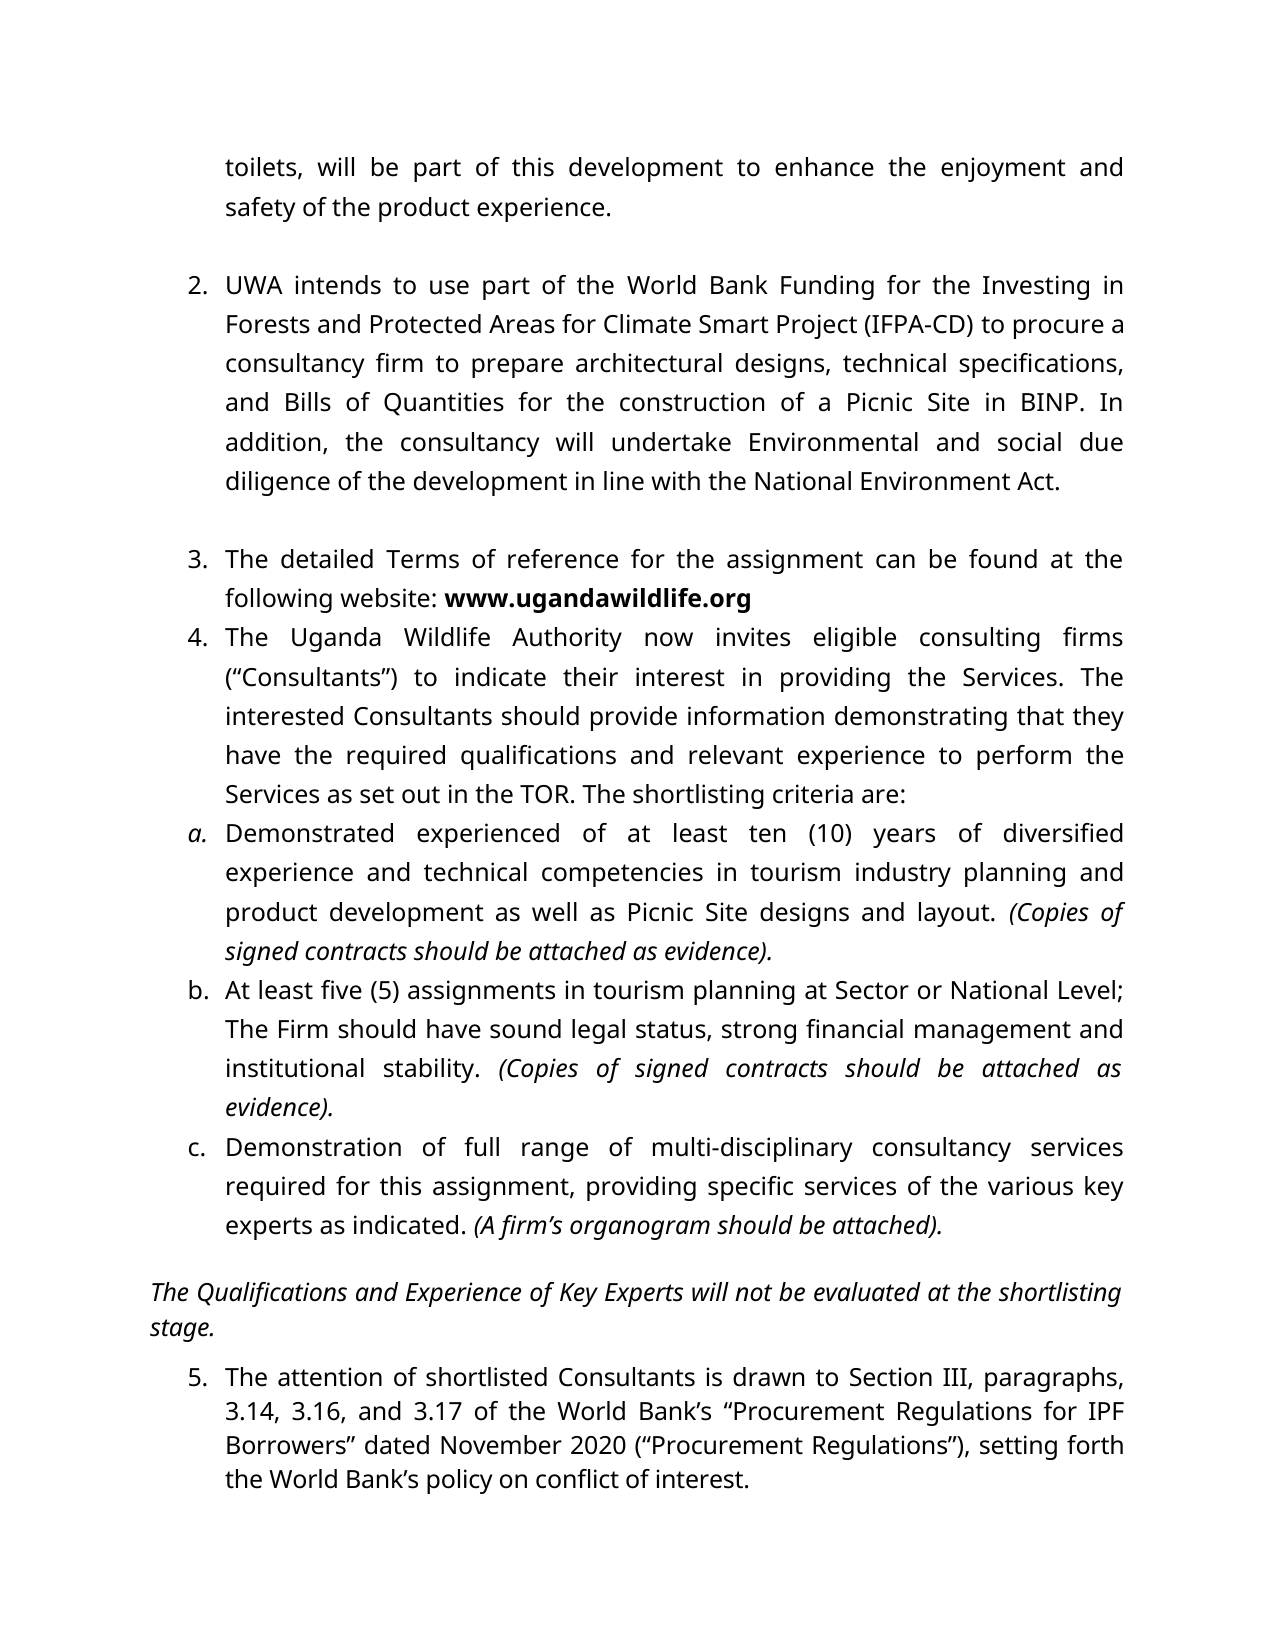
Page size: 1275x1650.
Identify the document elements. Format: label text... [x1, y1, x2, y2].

list The detailed Terms of reference for the assignment can be found at the following website: www.ugandawildlife.org [187, 542, 1125, 615]
list UWA intends to use part of the World Bank Funding for the Investing in Forests and Protected Areas for Climate Smart Project (IFPA-CD) to procure a consultancy firm to prepare architectural designs, technical specifications, and Bills of Quantities for the construction of a Picnic Site in BINP. In addition, the consultancy will undertake Environmental and social due diligence of the development in line with the National Environment Act. [187, 267, 1125, 497]
list The attention of shortlisted Consultants is drawn to Section III, paragraphs, 3.14, 3.16, and 3.17 of the World Bank’s “Procurement Regulations for IPF Borrowers” dated November 2020 (“Procurement Regulations”), setting forth the World Bank’s policy on conflict of interest. [187, 1360, 1125, 1496]
list Demonstration of full range of multi-disciplinary consultancy services required for this assignment, providing specific services of the various key experts as indicated. (A firm’s organogram should be attached). [187, 1129, 1125, 1242]
text The Qualifications and Experience of Key Experts will not be evaluated at the shortlisting stage. [150, 1275, 1125, 1343]
list The Uganda Wildlife Authority now invites eligible consulting firms (“Consultants”) to indicate their interest in providing the Services. The interested Consultants should provide information demonstrating that they have the required qualifications and relevant experience to perform the Services as set out in the TOR. The shortlisting criteria are: [187, 620, 1125, 811]
list Demonstrated experienced of at least ten (10) years of diversified experience and technical competencies in tourism industry planning and product development as well as Picnic Site designs and layout. (Copies of signed contracts should be attached as evidence). [187, 816, 1125, 967]
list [225, 150, 1125, 223]
list At least five (5) assignments in tourism planning at Sector or National Level; The Firm should have sound legal status, strong financial management and institutional stability. (Copies of signed contracts should be attached as evidence). [187, 972, 1125, 1124]
